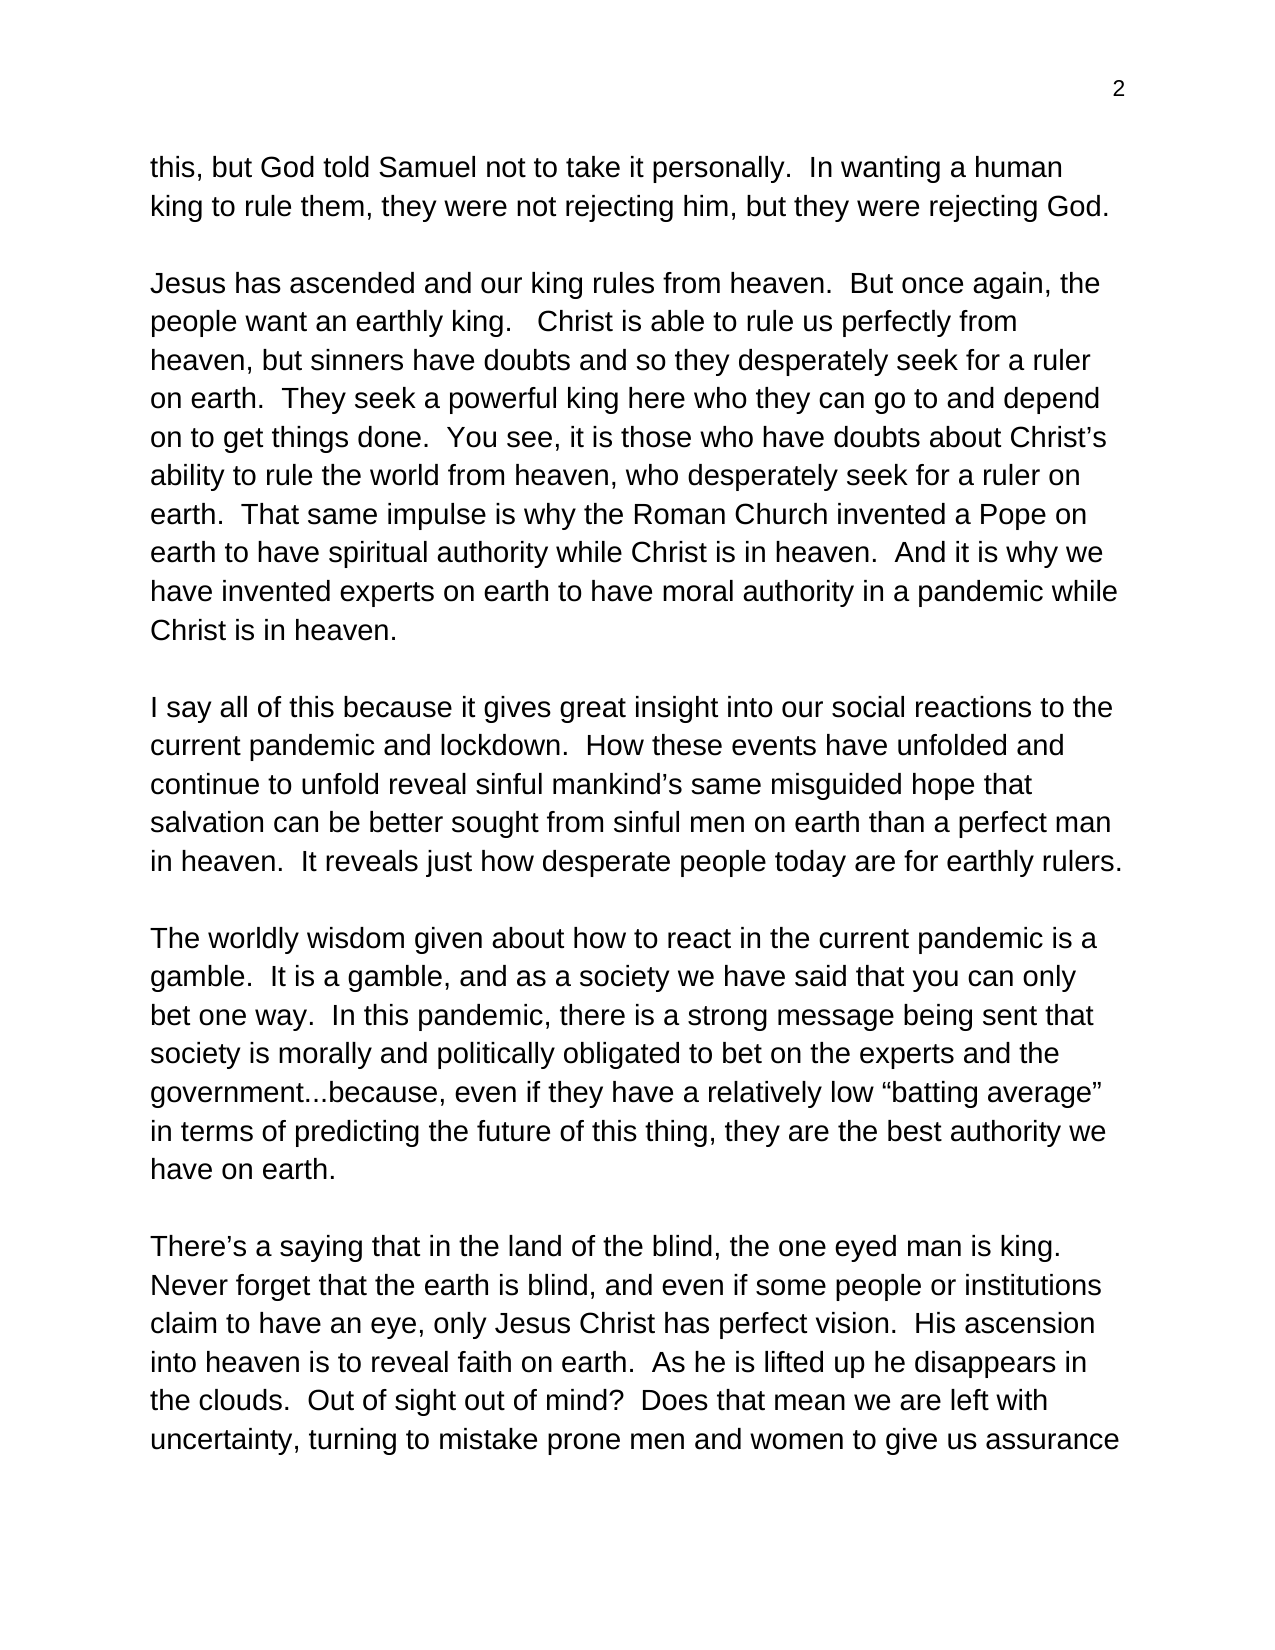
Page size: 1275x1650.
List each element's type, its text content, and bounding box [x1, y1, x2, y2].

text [150, 1229, 1125, 1455]
text I say all of this because it gives great insight into our social reactions to the current pandemic and lockdown. How these events have unfolded and continue to unfold reveal sinful mankind’s same misguided hope that salvation can be better sought from sinful men on earth than a perfect man in heaven. It reveals just how desperate people today are for earthly rulers. [150, 689, 1125, 877]
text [150, 150, 1125, 222]
text The worldly wisdom given about how to react in the current pandemic is a gamble. It is a gamble, and as a society we have said that you can only bet one way. In this pandemic, there is a strong message being sent that society is morally and politically obligated to bet on the experts and the government...because, even if they have a relatively low “batting average” in terms of predicting the future of this thing, they are the best authority we have on earth. [150, 921, 1125, 1186]
text Jesus has ascended and our king rules from heaven. But once again, the people want an earthly king. Christ is able to rule us perfectly from heaven, but sinners have doubts and so they desperately seek for a ruler on earth. They seek a powerful king here who they can go to and depend on to get things done. You see, it is those who have doubts about Christ’s ability to rule the world from heaven, who desperately seek for a ruler on earth. That same impulse is why the Roman Church invented a Pope on earth to have spiritual authority while Christ is in heaven. And it is why we have invented experts on earth to have moral authority in a pandemic while Christ is in heaven. [150, 266, 1125, 646]
